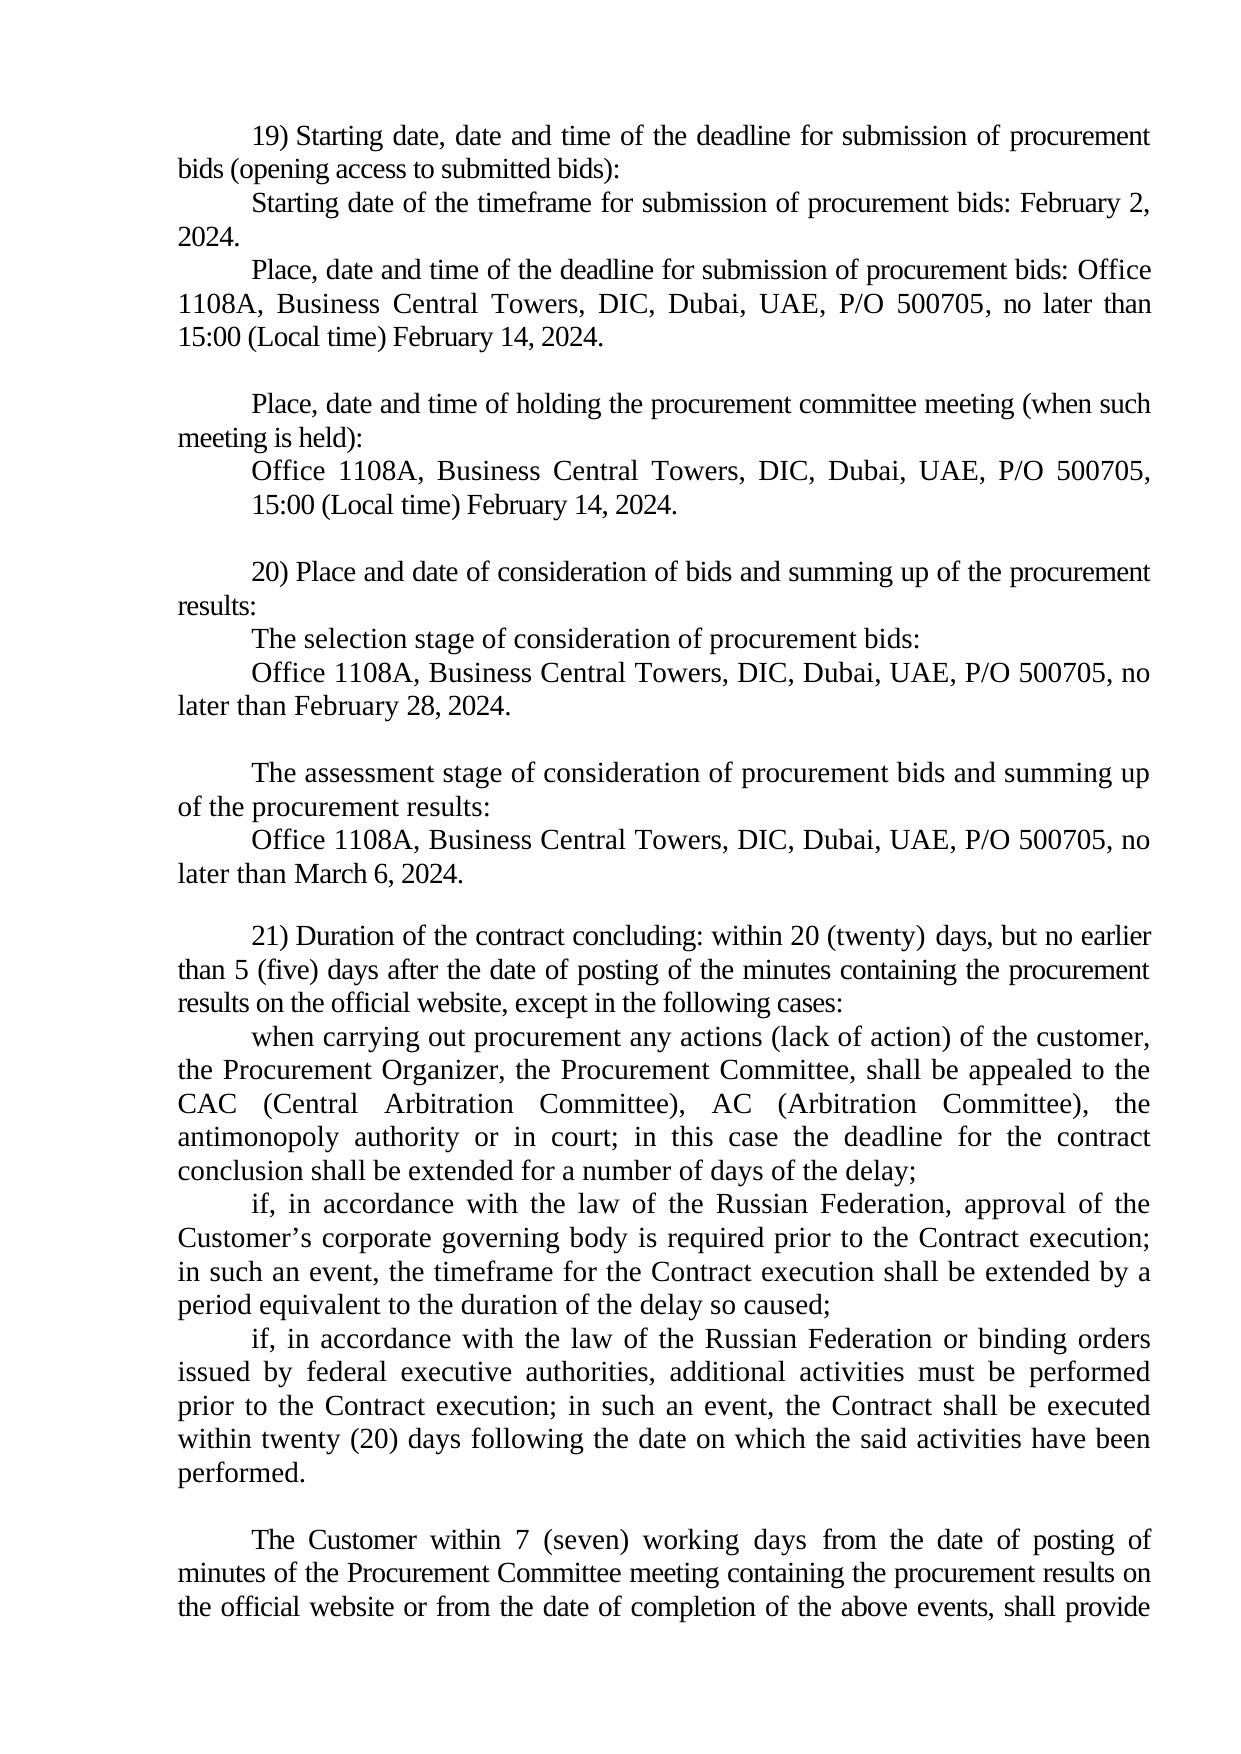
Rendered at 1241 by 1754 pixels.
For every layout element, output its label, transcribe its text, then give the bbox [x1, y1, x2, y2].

text when carrying out procurement any actions (lack of action) of the customer, the Procurement Organizer, the Procurement Committee, shall be appealed to the CAC (Central Arbitration Committee), AC (Arbitration Committee), the antimonopoly authority or in court; in this case the deadline for the contract conclusion shall be extended for a number of days of the delay; [177, 1019, 1152, 1187]
text Starting date of the timeframe for submission of procurement bids: February 2, 2024. [177, 185, 1152, 252]
text The assessment stage of consideration of procurement bids and summing up of the procurement results: [177, 755, 1152, 822]
list Place and date of consideration of bids and summing up of the procurement results: [177, 554, 1152, 621]
list Starting date, date and time of the deadline for submission of procurement bids (opening access to submitted bids): [177, 118, 1152, 185]
text if, in accordance with the law of the Russian Federation or binding orders issued by federal executive authorities, additional activities must be performed prior to the Contract execution; in such an event, the Contract shall be executed within twenty (20) days following the date on which the said activities have been performed. [177, 1321, 1152, 1488]
text Place, date and time of the deadline for submission of procurement bids: Office 1108A, Business Central Towers, DIC, Dubai, UAE, P/O 500705, no later than 15:00 (Local time) February 14, 2024. [177, 252, 1152, 353]
text Office 1108A, Business Central Towers, DIC, Dubai, UAE, P/O 500705, no later than March 6, 2024. [177, 822, 1152, 889]
text Office 1108A, Business Central Towers, DIC, Dubai, UAE, P/O 500705, no later than February 28, 2024. [177, 655, 1152, 722]
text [177, 1522, 1152, 1623]
text Office 1108A, Business Central Towers, DIC, Dubai, UAE, P/O 500705, 15:00 (Local time) February 14, 2024. [251, 453, 1152, 521]
text The selection stage of consideration of procurement bids: [177, 621, 1152, 655]
text if, in accordance with the law of the Russian Federation, approval of the Customer’s corporate governing body is required prior to the Contract execution; in such an event, the timeframe for the Contract execution shall be extended by a period equivalent to the duration of the delay so caused; [177, 1187, 1152, 1321]
text Place, date and time of holding the procurement committee meeting (when such meeting is held): [177, 386, 1152, 453]
list Duration of the contract concluding: within 20 (twenty) days, but no earlier than 5 (five) days after the date of posting of the minutes containing the procurement results on the official website, except in the following cases: [177, 918, 1152, 1019]
